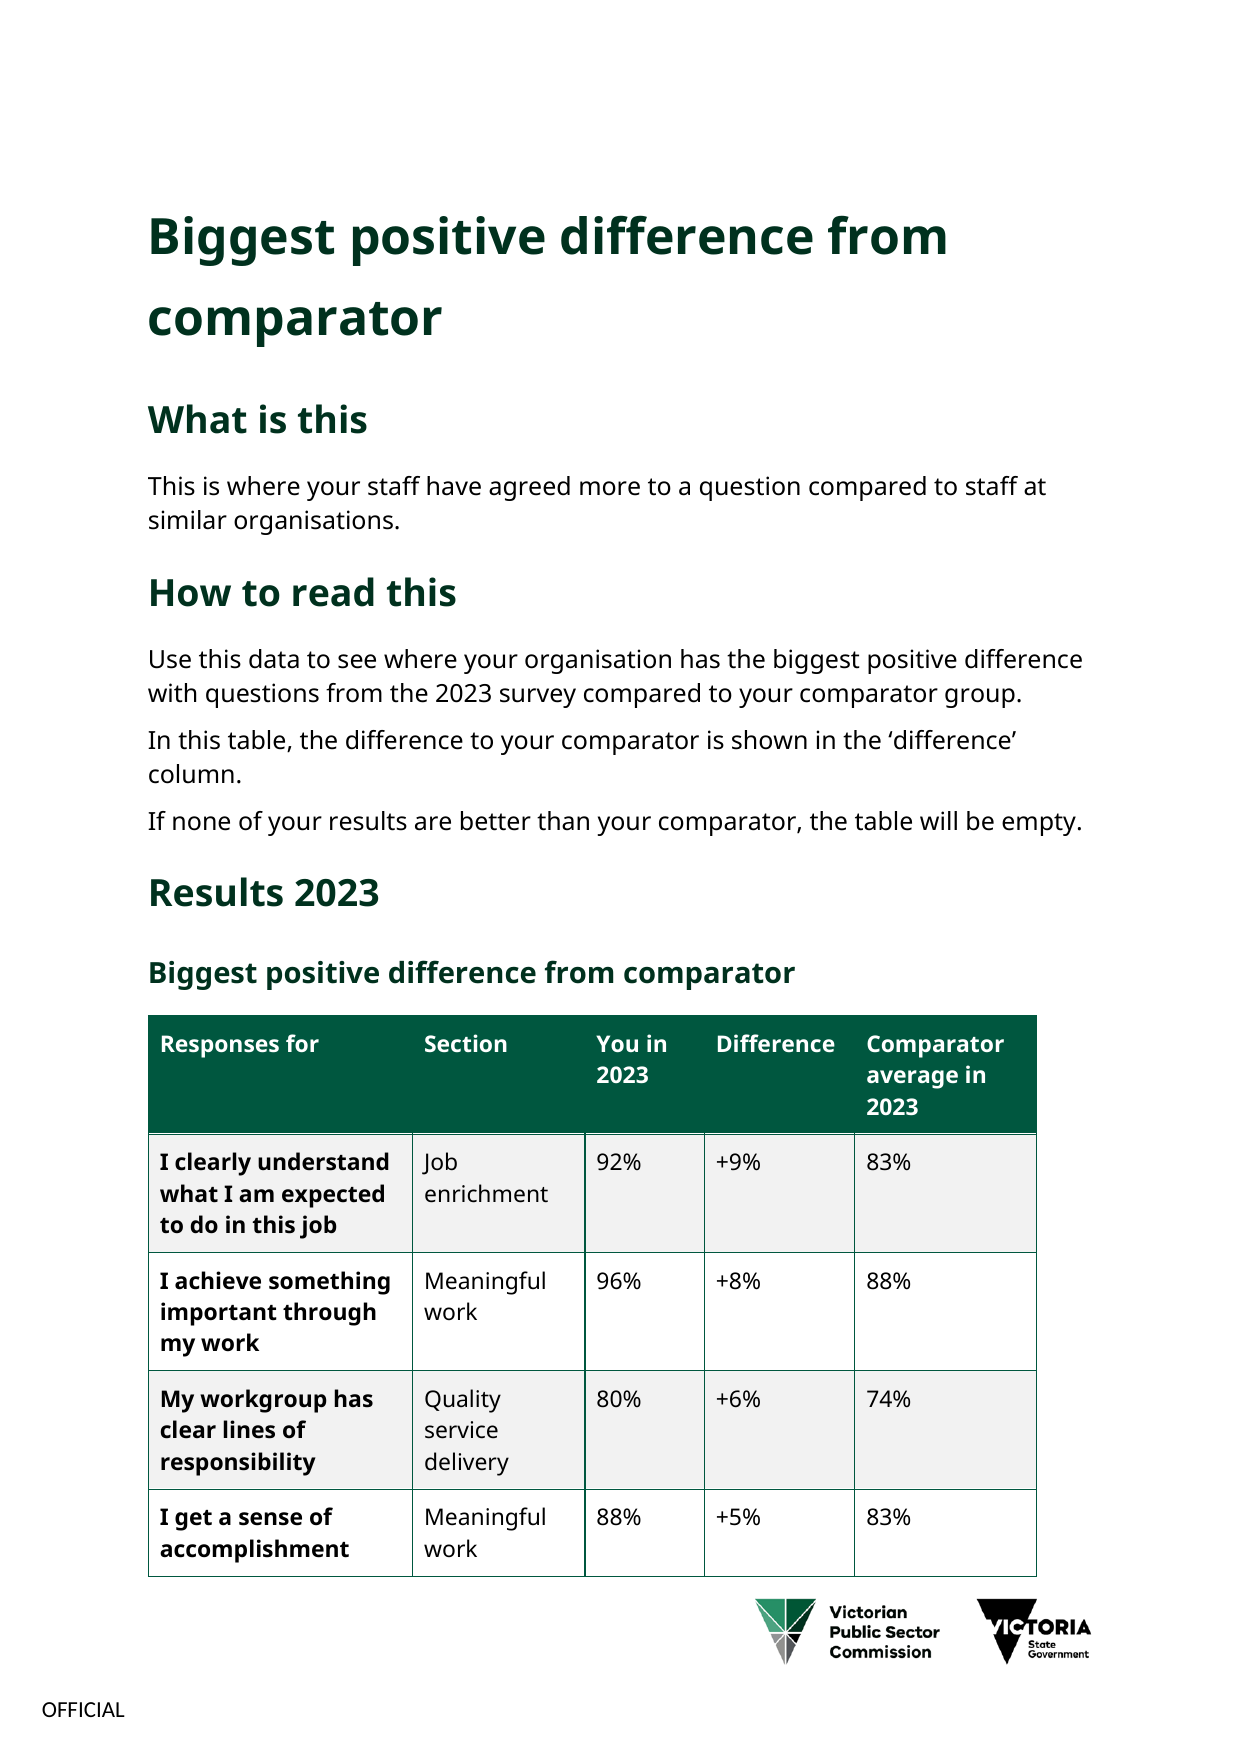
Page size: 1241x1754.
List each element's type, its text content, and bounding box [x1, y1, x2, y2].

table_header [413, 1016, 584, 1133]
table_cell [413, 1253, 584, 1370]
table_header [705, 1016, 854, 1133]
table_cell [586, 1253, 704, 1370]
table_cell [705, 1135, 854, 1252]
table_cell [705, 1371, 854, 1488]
subtitle Results 2023 [148, 866, 1092, 917]
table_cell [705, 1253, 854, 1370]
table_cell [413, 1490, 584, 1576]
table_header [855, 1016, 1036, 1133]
subtitle Biggest positive difference from comparator [148, 201, 1092, 350]
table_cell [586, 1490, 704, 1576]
text In this table, the difference to your comparator is shown in the ‘difference’ column. [148, 723, 1092, 791]
picture [754, 1598, 1093, 1666]
text Use this data to see where your organisation has the biggest positive difference with questions from the 2023 survey compared to your comparator group. [148, 642, 1092, 710]
text If none of your results are better than your comparator, the table will be empty. [148, 803, 1092, 837]
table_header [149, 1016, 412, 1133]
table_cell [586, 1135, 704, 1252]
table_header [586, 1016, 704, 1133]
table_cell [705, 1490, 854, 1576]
subtitle What is this [148, 393, 1092, 444]
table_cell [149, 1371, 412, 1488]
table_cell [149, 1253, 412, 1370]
subtitle How to read this [148, 566, 1092, 617]
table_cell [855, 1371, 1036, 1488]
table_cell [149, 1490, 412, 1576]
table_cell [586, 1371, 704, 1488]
text This is where your staff have agreed more to a question compared to staff at similar organisations. [148, 469, 1092, 537]
subtitle Biggest positive difference from comparator [148, 953, 1092, 992]
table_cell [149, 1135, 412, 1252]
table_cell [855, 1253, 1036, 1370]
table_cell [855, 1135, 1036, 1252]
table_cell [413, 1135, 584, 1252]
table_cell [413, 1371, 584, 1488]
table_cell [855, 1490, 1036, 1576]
